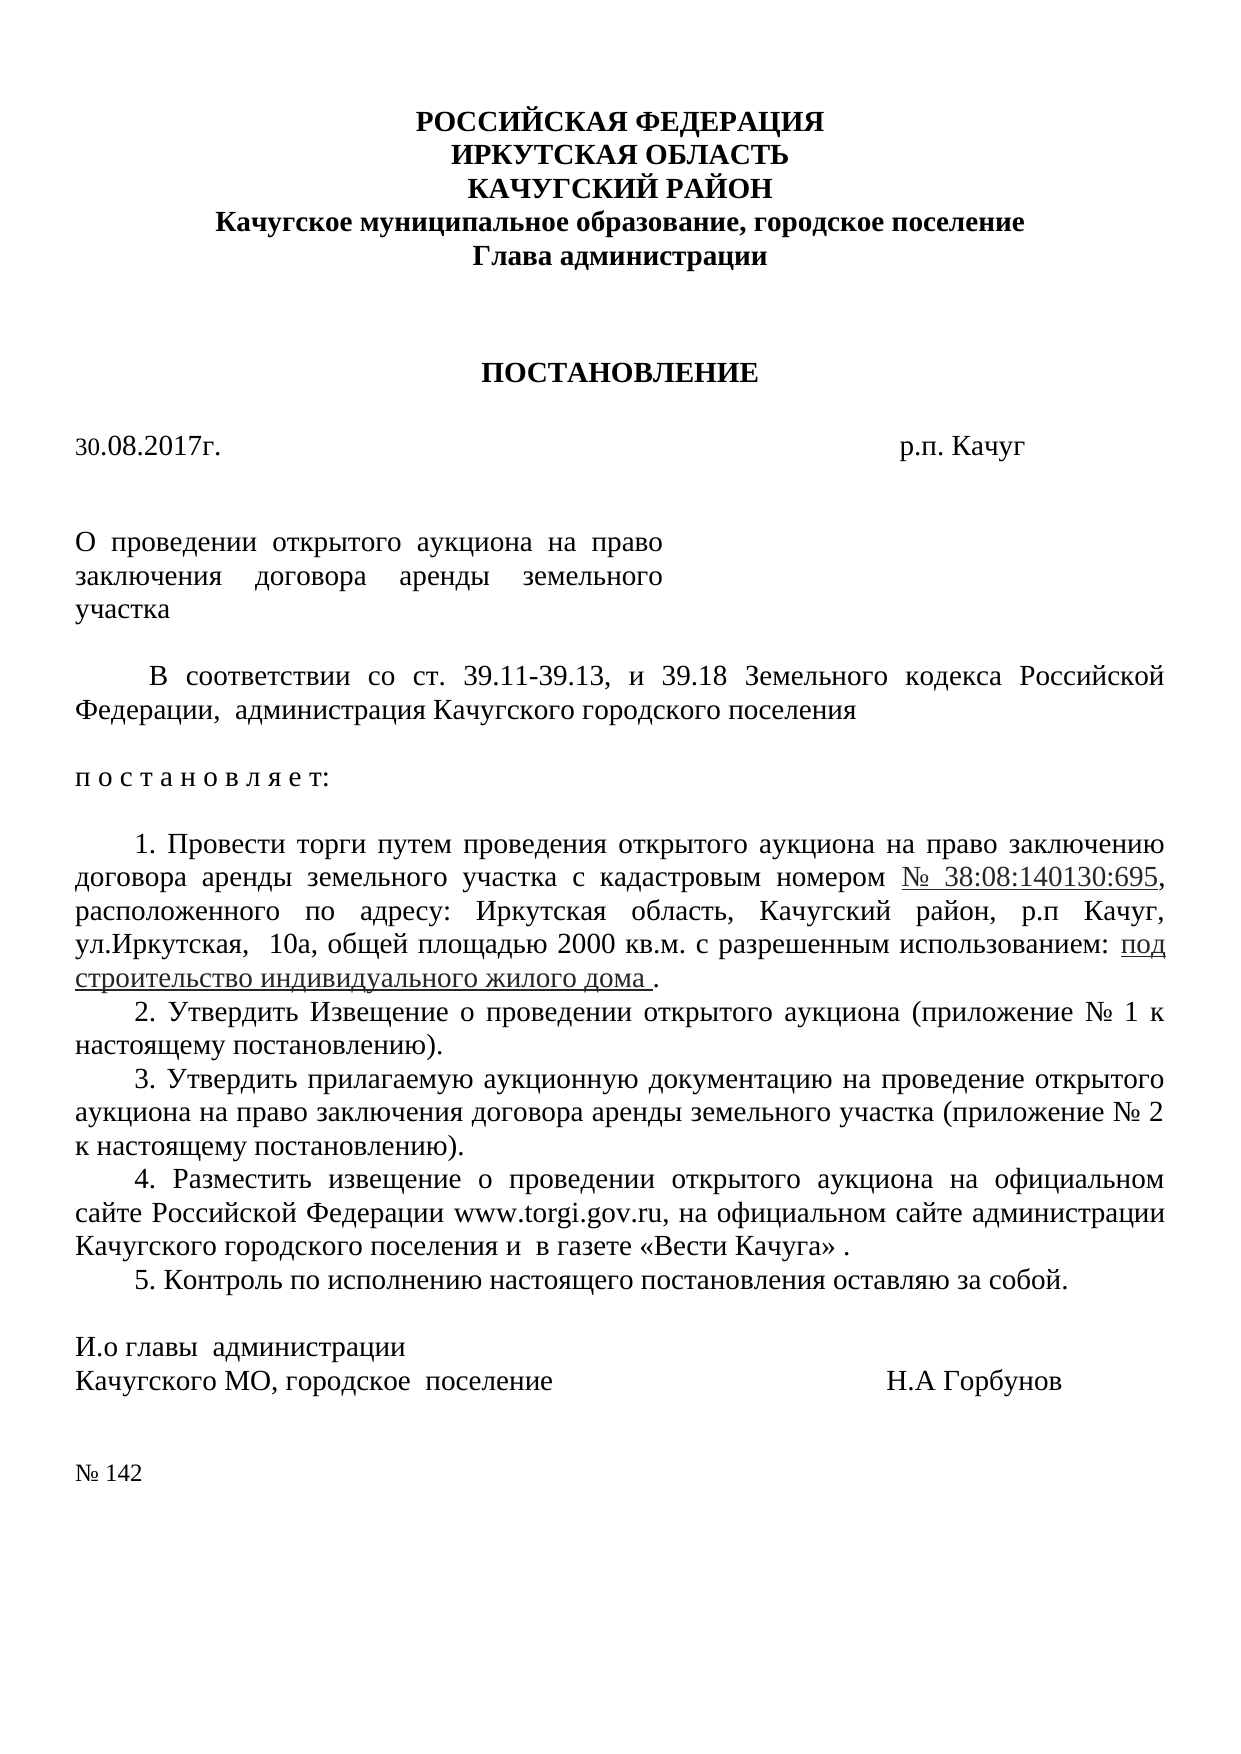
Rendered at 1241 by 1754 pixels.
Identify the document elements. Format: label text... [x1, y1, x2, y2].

text 30.08.2017г. р.п. Качуг [75, 428, 1165, 462]
text п о с т а н о в л я е т: [75, 759, 1165, 792]
text Качугское муниципальное образование, городское поселение [75, 204, 1165, 238]
text 3. Утвердить прилагаемую аукционную документацию на проведение открытого аукциона на право заключения договора аренды земельного участка (приложение № 2 к настоящему постановлению). [75, 1061, 1165, 1161]
text 4. Разместить извещение о проведении открытого аукциона на официальном сайте Российской Федерации www.torgi.gov.ru, на официальном сайте администрации Качугского городского поселения и в газете «Вести Качуга» . [75, 1161, 1165, 1262]
text Глава администрации [75, 238, 1165, 271]
subtitle ПОСТАНОВЛЕНИЕ [75, 355, 1165, 388]
text № 142 [75, 1458, 1165, 1487]
text 2. Утвердить Извещение о проведении открытого аукциона (приложение № 1 к настоящему постановлению). [75, 994, 1165, 1061]
text РОССИЙСКАЯ ФЕДЕРАЦИЯ [75, 104, 1165, 137]
text Качугского МО, городское поселение Н.А Горбунов [75, 1363, 1165, 1396]
text О проведении открытого аукциона на право заключения договора аренды земельного участка [75, 524, 663, 625]
text КАЧУГСКИЙ РАЙОН [75, 171, 1165, 204]
title 5. Контроль по исполнению настоящего постановления оставляю за собой. [75, 1262, 1165, 1296]
text ИРКУТСКАЯ ОБЛАСТЬ [75, 137, 1165, 171]
text 1. Провести торги путем проведения открытого аукциона на право заключению договора аренды земельного участка с кадастровым номером № 38:08:140130:695, расположенного по адресу: Иркутская область, Качугский район, р.п Качуг, ул.Иркутская, 10а, общей площадью 2000 кв.м. с разрешенным использованием: под строительство индивидуального жилого дома . [75, 826, 1165, 994]
text В соответствии со ст. 39.11-39.13, и 39.18 Земельного кодекса Российской Федерации, администрация Качугского городского поселения [75, 658, 1165, 725]
text И.о главы администрации [75, 1329, 1165, 1363]
